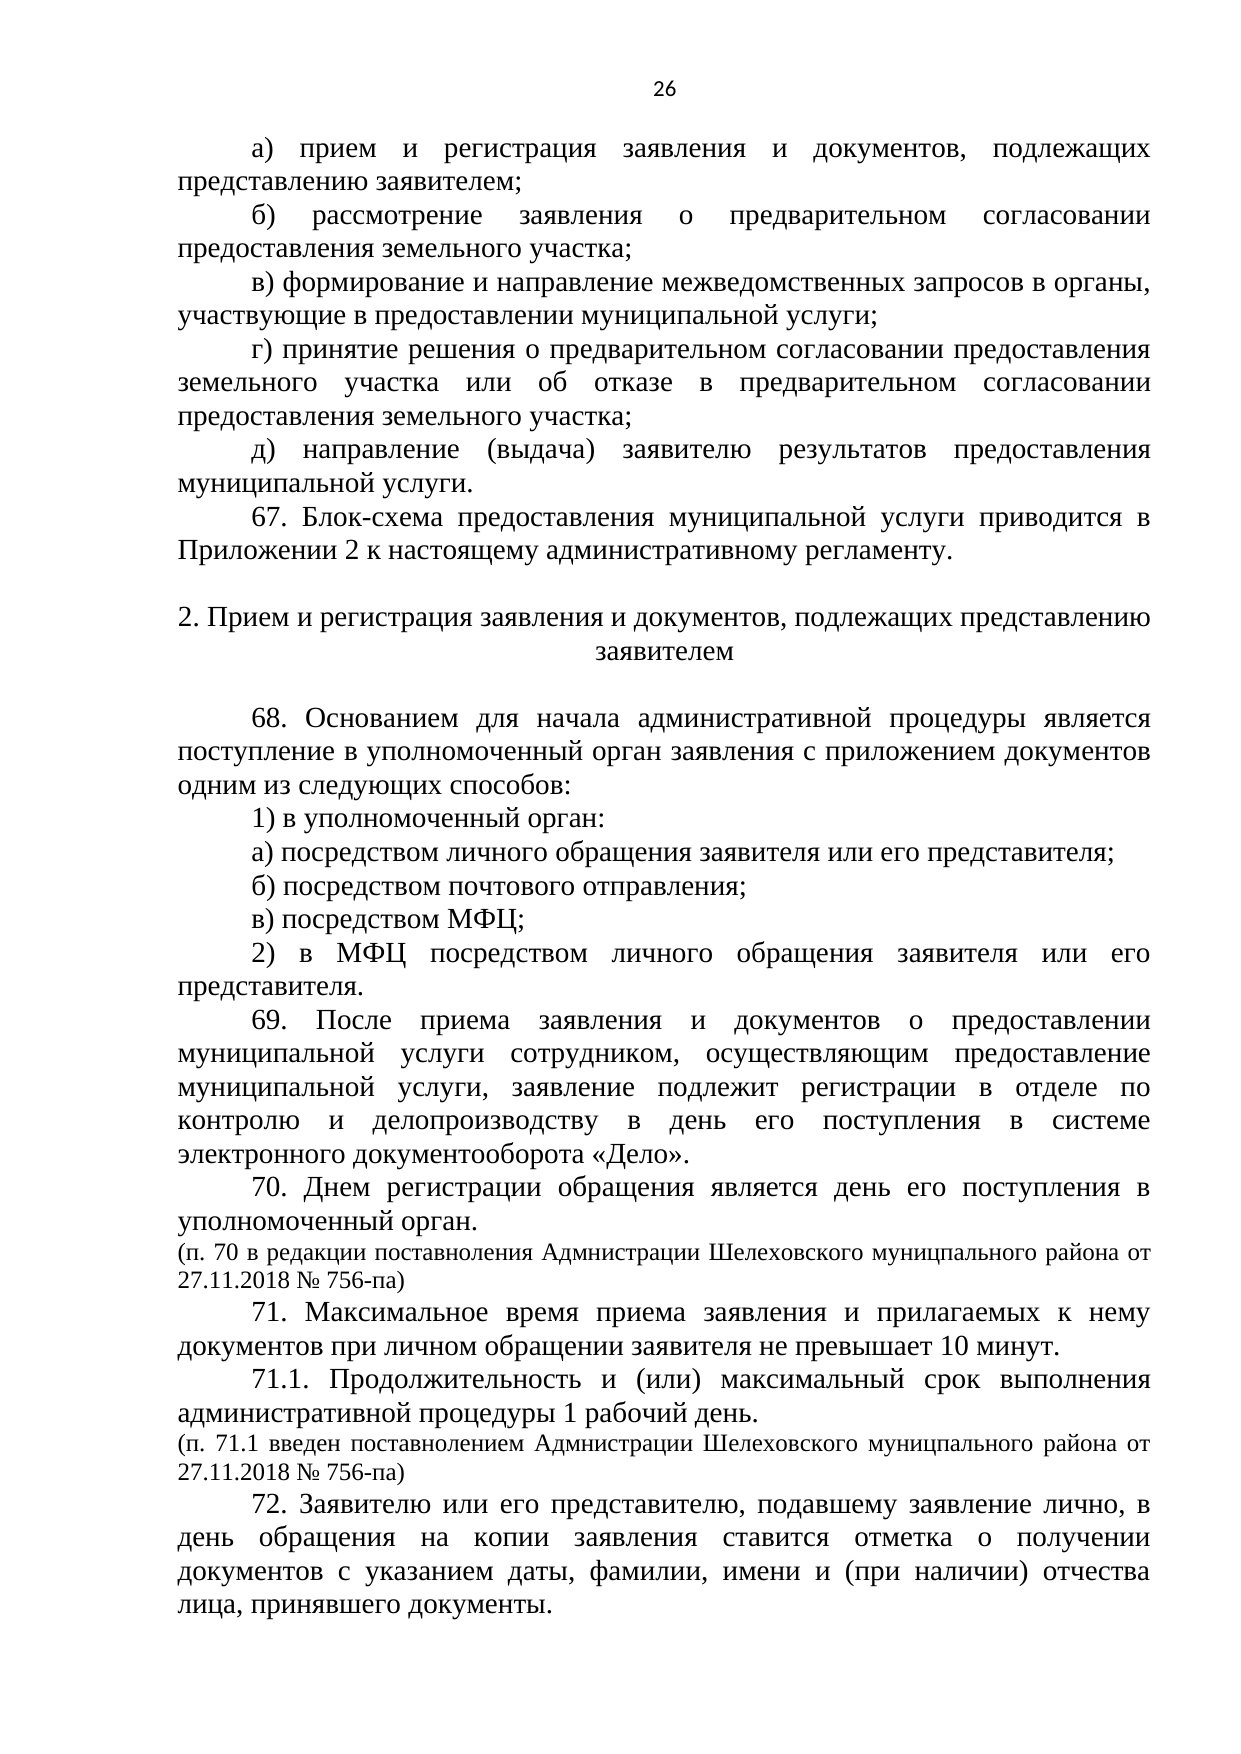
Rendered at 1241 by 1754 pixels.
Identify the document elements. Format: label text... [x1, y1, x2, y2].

list 2) в МФЦ посредством личного обращения заявителя или его представителя. [177, 935, 1152, 1002]
list 71. Максимальное время приема заявления и прилагаемых к нему документов при личном обращении заявителя не превышает 10 минут. [177, 1294, 1152, 1361]
list 71.1. Продолжительность и (или) максимальный срок выполнения административной процедуры 1 рабочий день. [177, 1361, 1152, 1428]
list 70. Днем регистрации обращения является день его поступления в уполномоченный орган. [177, 1169, 1152, 1237]
list в) формирование и направление межведомственных запросов в органы, участвующие в предоставлении муниципальной услуги; [177, 264, 1152, 331]
list а) прием и регистрация заявления и документов, подлежащих представлению заявителем; [177, 130, 1152, 197]
list б) рассмотрение заявления о предварительном согласовании предоставления земельного участка; [177, 197, 1152, 264]
list в) посредством МФЦ; [177, 901, 1152, 935]
list 72. Заявителю или его представителю, подавшему заявление лично, в день обращения на копии заявления ставится отметка о получении документов с указанием даты, фамилии, имени и (при наличии) отчества лица, принявшего документы. [177, 1486, 1152, 1620]
list 68. Основанием для начала административной процедуры является поступление в уполномоченный орган заявления с приложением документов одним из следующих способов: [177, 700, 1152, 801]
list б) посредством почтового отправления; [177, 868, 1152, 901]
list 2. Прием и регистрация заявления и документов, подлежащих представлению заявителем [177, 599, 1152, 666]
list г) принятие решения о предварительном согласовании предоставления земельного участка или об отказе в предварительном согласовании предоставления земельного участка; [177, 331, 1152, 432]
list д) направление (выдача) заявителю результатов предоставления муниципальной услуги. [177, 432, 1152, 499]
list 67. Блок-схема предоставления муниципальной услуги приводится в Приложении 2 к настоящему административному регламенту. [177, 499, 1152, 566]
list (п. 71.1 введен поставнолением Адмнистрации Шелеховского муницпального района от 27.11.2018 № 756-па) [177, 1428, 1152, 1486]
list а) посредством личного обращения заявителя или его представителя; [177, 834, 1152, 868]
list 1) в уполномоченный орган: [177, 801, 1152, 834]
list 69. После приема заявления и документов о предоставлении муниципальной услуги сотрудником, осуществляющим предоставление муниципальной услуги, заявление подлежит регистрации в отделе по контролю и делопроизводству в день его поступления в системе электронного документооборота «Дело». [177, 1002, 1152, 1169]
list (п. 70 в редакции поставноления Адмнистрации Шелеховского муницпального района от 27.11.2018 № 756-па) [177, 1237, 1152, 1294]
